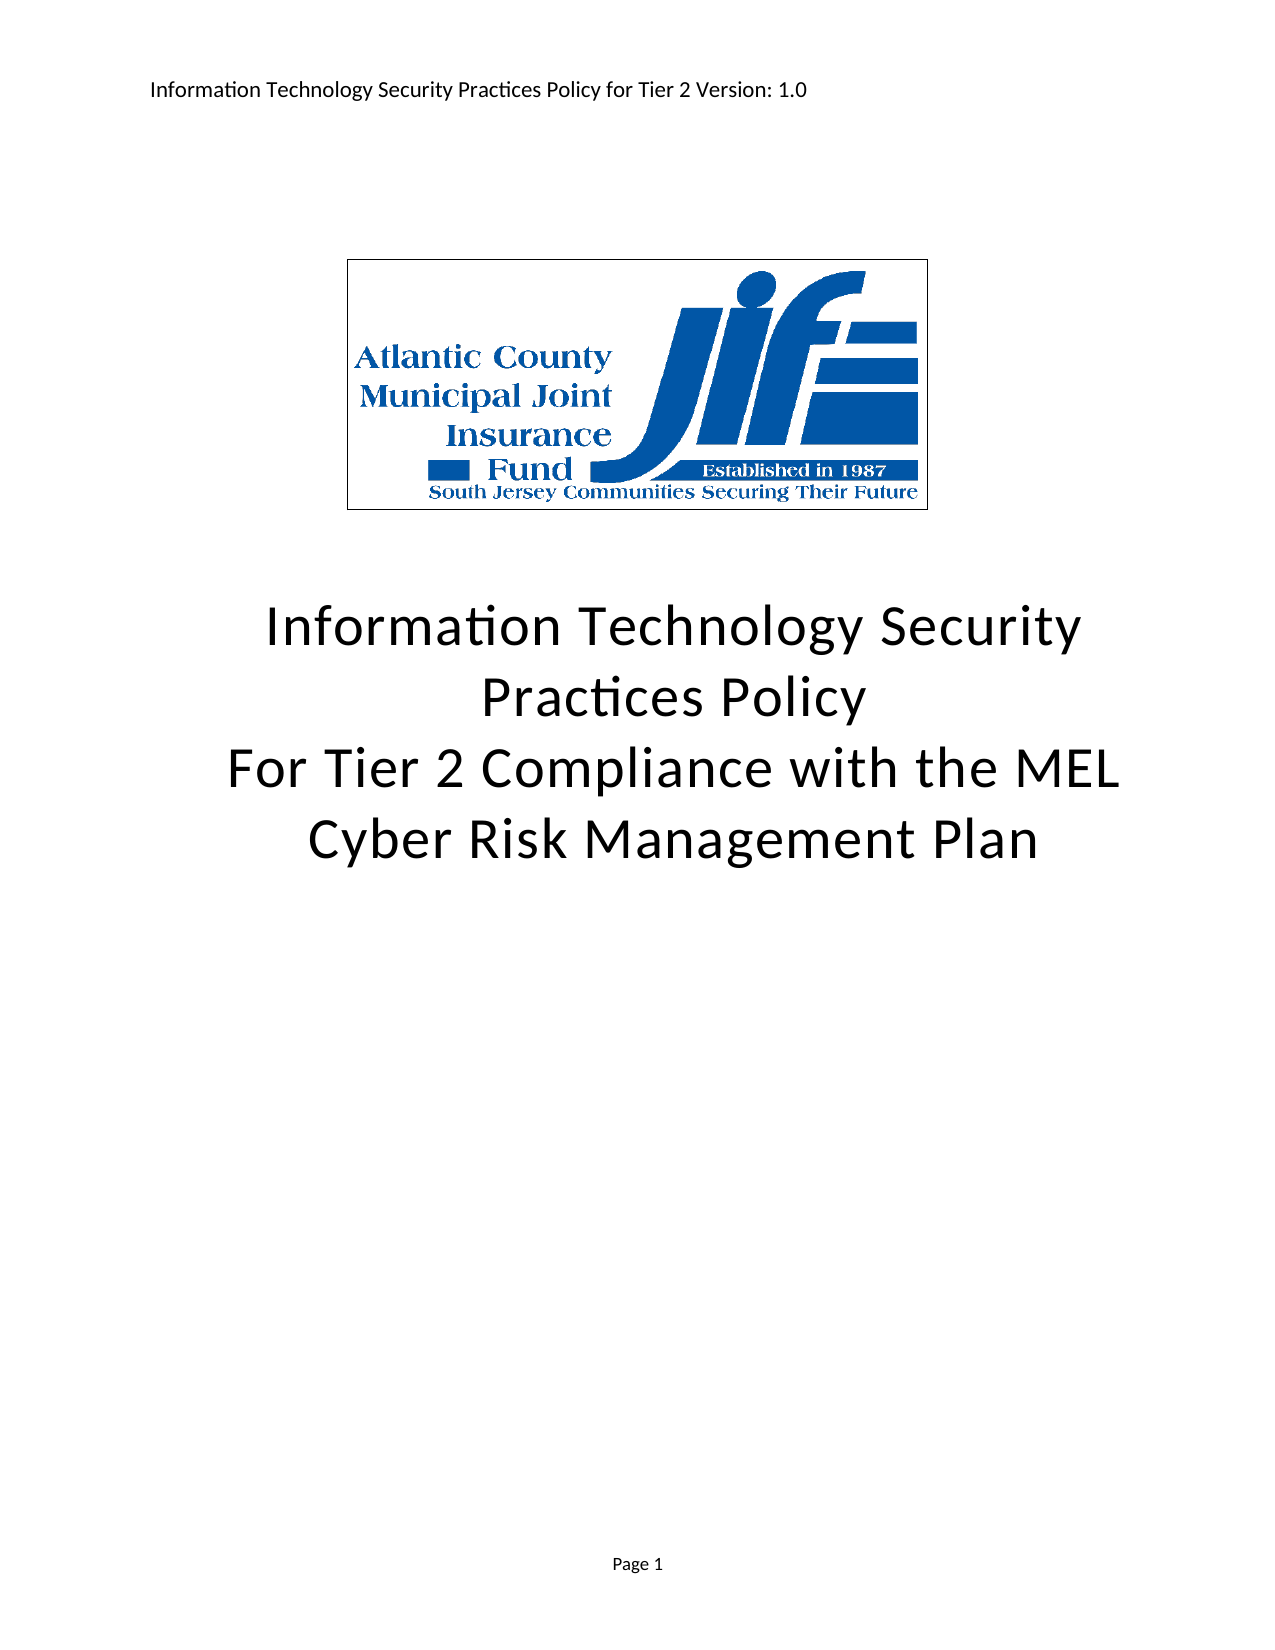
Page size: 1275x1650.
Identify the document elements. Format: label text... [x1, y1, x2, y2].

picture [348, 260, 927, 509]
subtitle Information Technology Security Practices Policy [223, 588, 1125, 731]
subtitle For Tier 2 Compliance with the MEL Cyber Risk Management Plan [223, 731, 1125, 873]
